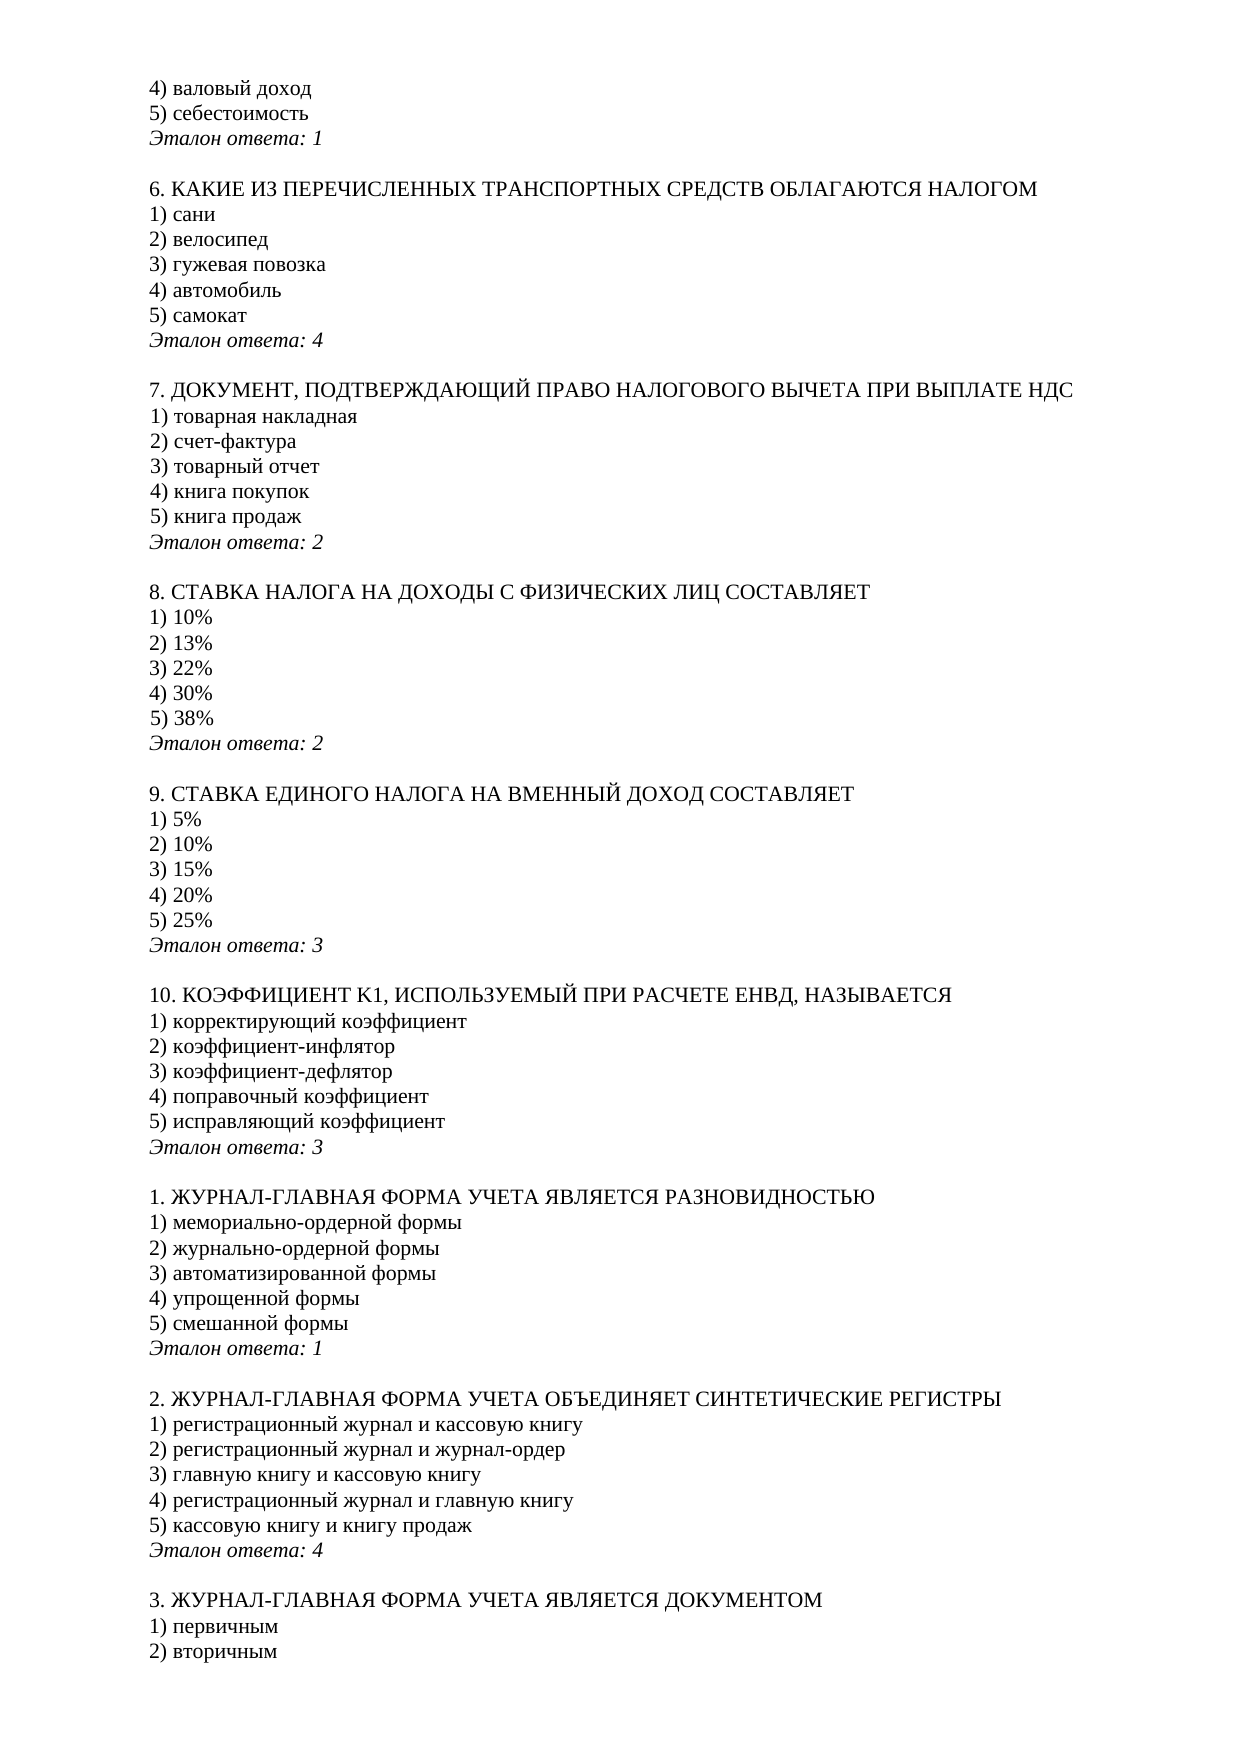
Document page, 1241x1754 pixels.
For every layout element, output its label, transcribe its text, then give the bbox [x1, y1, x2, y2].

text Эталон ответа: 2 [75, 730, 1165, 756]
text 4) 20% [75, 882, 1165, 907]
text 5) кассовую книгу и книгу продаж [75, 1512, 1165, 1537]
text 3) коэффициент-дефлятор [75, 1058, 1165, 1083]
text 5) книга продаж [75, 503, 1165, 529]
text 5) смешанной формы [75, 1310, 1165, 1335]
text 3) 15% [75, 856, 1165, 882]
text 6. КАКИЕ ИЗ ПЕРЕЧИСЛЕННЫХ ТРАНСПОРТНЫХ СРЕДСТВ ОБЛАГАЮТСЯ НАЛОГОМ [75, 176, 1165, 201]
text 4) упрощенной формы [75, 1285, 1165, 1310]
text 4) валовый доход [75, 75, 1165, 100]
text Эталон ответа: 4 [75, 327, 1165, 352]
text 3) гужевая повозка [75, 251, 1165, 277]
text 2) коэффициент-инфлятор [75, 1033, 1165, 1058]
text 5) самокат [75, 302, 1165, 327]
text 10. КОЭФФИЦИЕНТ K1, ИСПОЛЬЗУЕМЫЙ ПРИ РАСЧЕТЕ ЕНВД, НАЗЫВАЕТСЯ [75, 982, 1165, 1008]
text 1) товарная накладная [75, 403, 1165, 428]
text Эталон ответа: 1 [75, 1335, 1165, 1361]
text 7. ДОКУМЕНТ, ПОДТВЕРЖДАЮЩИЙ ПРАВО НАЛОГОВОГО ВЫЧЕТА ПРИ ВЫПЛАТЕ НДС [75, 377, 1165, 403]
text 5) себестоимость [75, 100, 1165, 125]
text 5) 25% [75, 907, 1165, 932]
text 2) регистрационный журнал и журнал-ордер [75, 1436, 1165, 1461]
text 5) 38% [75, 705, 1165, 730]
text 2) журнально-ордерной формы [75, 1234, 1165, 1260]
text 1) корректирующий коэффициент [75, 1008, 1165, 1033]
text 2. ЖУРНАЛ-ГЛАВНАЯ ФОРМА УЧЕТА ОБЪЕДИНЯЕТ СИНТЕТИЧЕСКИЕ РЕГИСТРЫ [75, 1386, 1165, 1411]
text 4) регистрационный журнал и главную книгу [75, 1487, 1165, 1512]
text 1) 10% [75, 604, 1165, 629]
text Эталон ответа: 4 [75, 1537, 1165, 1562]
text 1) мемориально-ордерной формы [75, 1209, 1165, 1234]
text 3. ЖУРНАЛ-ГЛАВНАЯ ФОРМА УЧЕТА ЯВЛЯЕТСЯ ДОКУМЕНТОМ [75, 1587, 1165, 1613]
text 3) товарный отчет [75, 453, 1165, 478]
text 1) 5% [75, 806, 1165, 831]
text 3) автоматизированной формы [75, 1260, 1165, 1285]
text 4) 30% [75, 680, 1165, 705]
text Эталон ответа: 3 [75, 932, 1165, 957]
text 1) регистрационный журнал и кассовую книгу [75, 1411, 1165, 1436]
text 3) главную книгу и кассовую книгу [75, 1461, 1165, 1487]
text 9. СТАВКА ЕДИНОГО НАЛОГА НА ВМЕННЫЙ ДОХОД СОСТАВЛЯЕТ [75, 781, 1165, 806]
text 3) 22% [75, 655, 1165, 680]
text 2) 13% [75, 629, 1165, 655]
text 4) книга покупок [75, 478, 1165, 503]
text 1. ЖУРНАЛ-ГЛАВНАЯ ФОРМА УЧЕТА ЯВЛЯЕТСЯ РАЗНОВИДНОСТЬЮ [75, 1184, 1165, 1209]
text Эталон ответа: 2 [75, 529, 1165, 554]
text Эталон ответа: 1 [75, 125, 1165, 151]
text 8. СТАВКА НАЛОГА НА ДОХОДЫ С ФИЗИЧЕСКИХ ЛИЦ СОСТАВЛЯЕТ [75, 579, 1165, 604]
text Эталон ответа: 3 [75, 1134, 1165, 1159]
text 1) сани [75, 201, 1165, 226]
text 4) поправочный коэффициент [75, 1083, 1165, 1108]
text 2) счет-фактура [75, 428, 1165, 453]
text 2) велосипед [75, 226, 1165, 251]
text 1) первичным [75, 1613, 1165, 1638]
text 4) автомобиль [75, 277, 1165, 302]
text 2) вторичным [75, 1638, 1165, 1663]
text 5) исправляющий коэффициент [75, 1108, 1165, 1134]
text 2) 10% [75, 831, 1165, 856]
